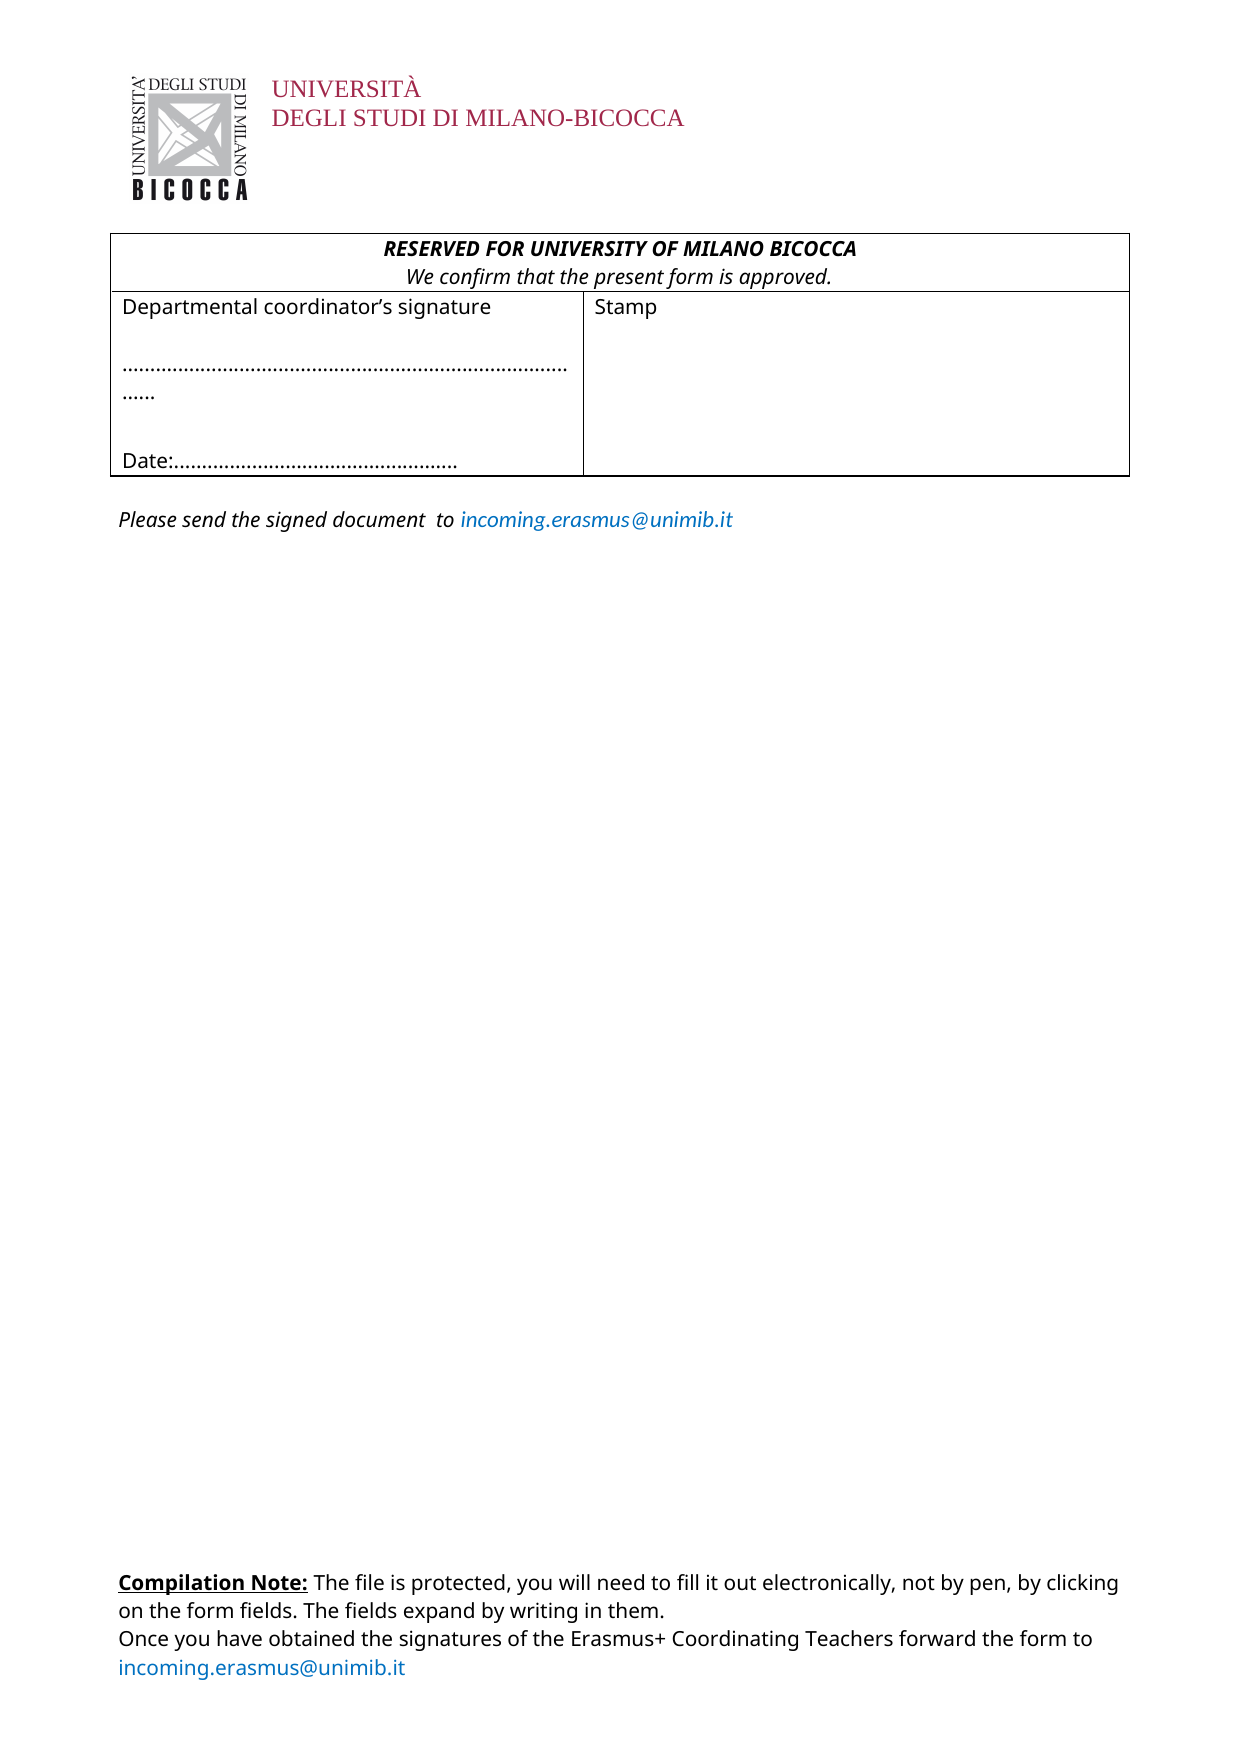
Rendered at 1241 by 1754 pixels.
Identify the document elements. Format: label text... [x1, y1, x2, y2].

picture [129, 73, 249, 204]
text Please send the signed document to incoming.erasmus@unimib.it [118, 505, 1084, 533]
table_cell Stamp [584, 292, 1129, 475]
table_header RESERVED FOR UNIVERSITY OF MILANO BICOCCA We confirm that the present form is approved. [111, 234, 1129, 291]
